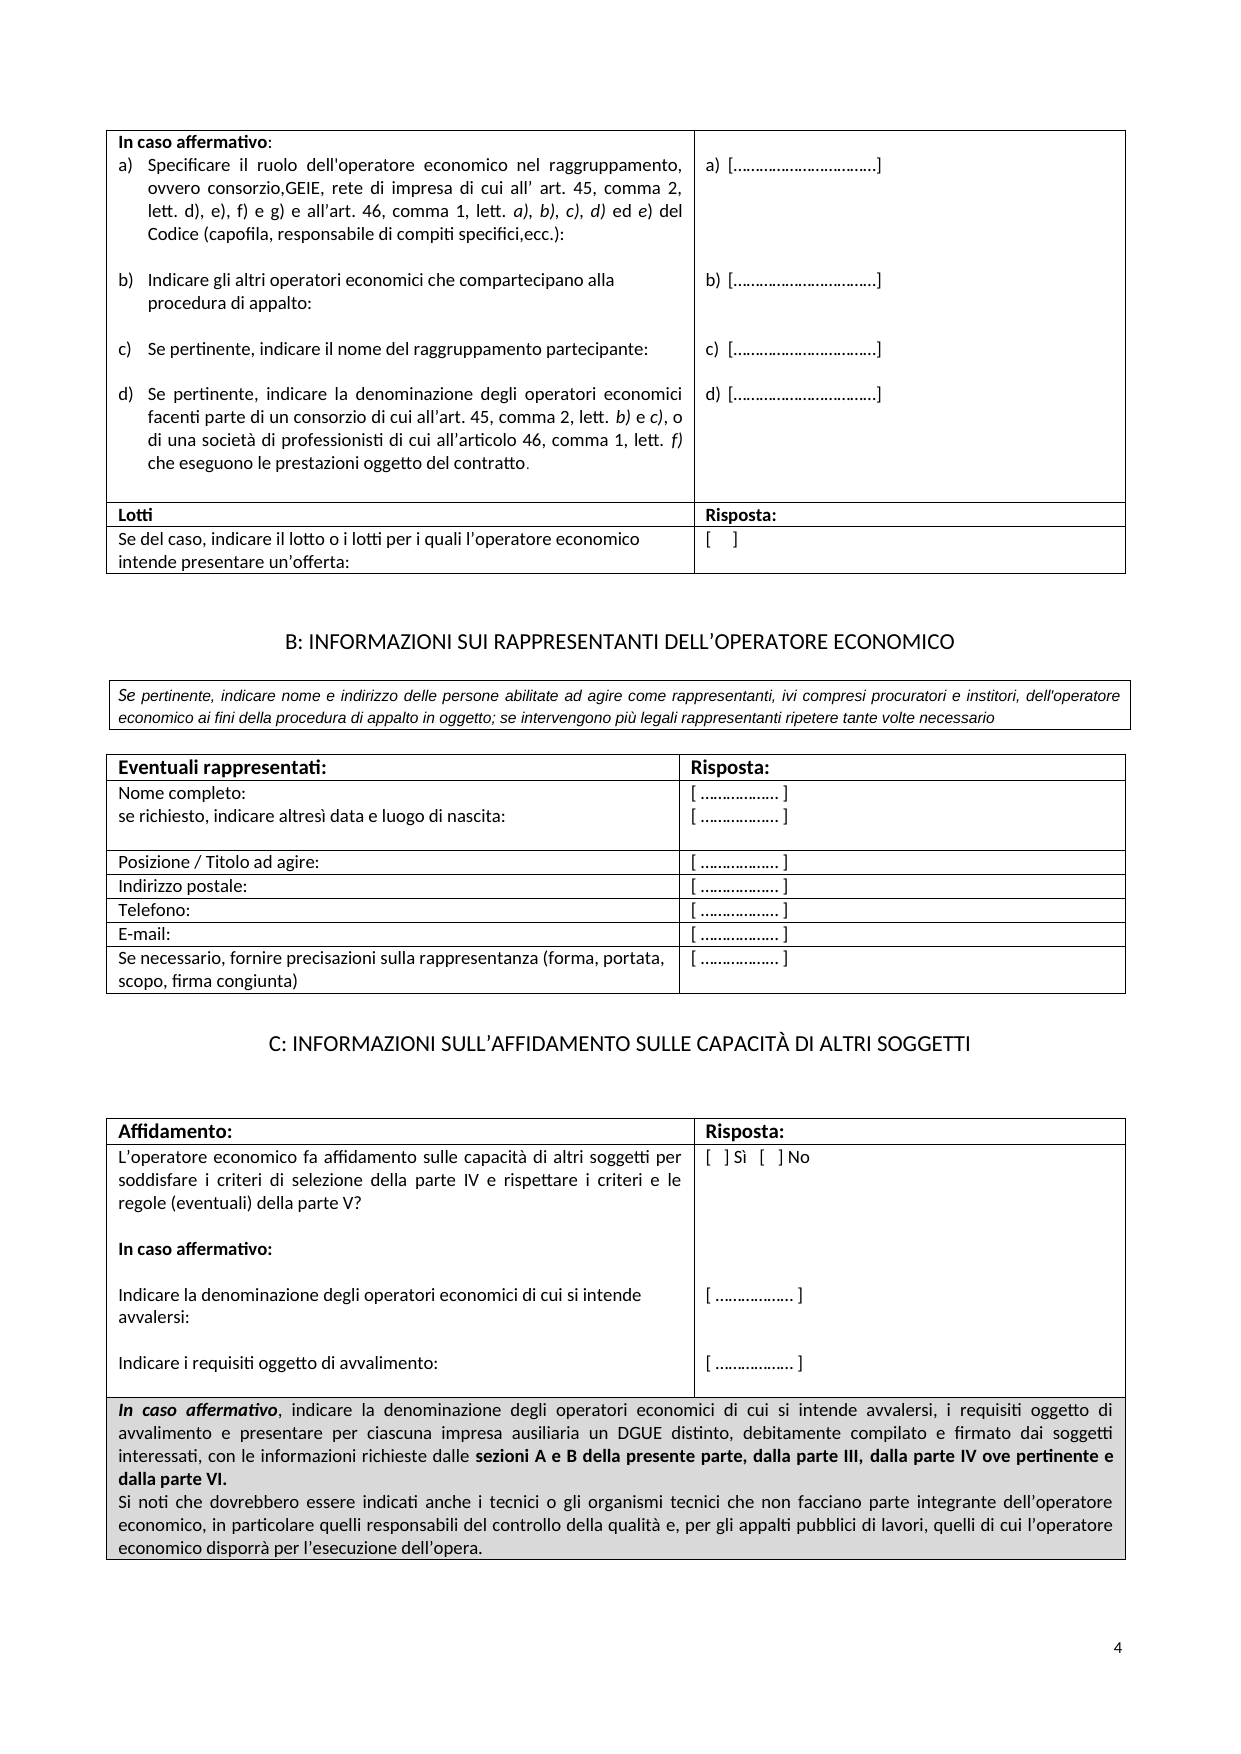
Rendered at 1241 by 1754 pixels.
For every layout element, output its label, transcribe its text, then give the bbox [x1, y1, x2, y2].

table_cell [ ] [695, 527, 1125, 573]
table_cell [ ……………… ] [680, 947, 1125, 992]
table_cell L’operatore economico fa affidamento sulle capacità di altri soggetti per soddisfare i criteri di selezione della parte IV e rispettare i criteri e le regole (eventuali) della parte V? In caso affermativo: Indicare la denominazione degli operatori economici di cui si intende avvalersi: Indicare i requisiti oggetto di avvalimento: [107, 1145, 694, 1397]
text Se pertinente, indicare nome e indirizzo delle persone abilitate ad agire come rappresentanti, ivi compresi procuratori e institori, dell'operatore economico ai fini della procedura di appalto in oggetto; se intervengono più legali rappresentanti ripetere tante volte necessario [110, 681, 1130, 729]
table_cell Lotti [107, 503, 694, 526]
text C: INFORMAZIONI SULL’AFFIDAMENTO SULLE CAPACITÀ DI ALTRI SOGGETTI [118, 1029, 1122, 1057]
table_header Affidamento: [107, 1119, 694, 1144]
table_cell [ ……………… ] [ ……………… ] [680, 781, 1125, 850]
text B: INFORMAZIONI SUI RAPPRESENTANTI DELL’OPERATORE ECONOMICO [118, 627, 1122, 655]
table_cell [ ……………… ] [680, 923, 1125, 946]
table_cell Se necessario, fornire precisazioni sulla rappresentanza (forma, portata, scopo, firma congiunta) [107, 947, 679, 992]
table_cell E-mail: [107, 923, 679, 946]
table_cell In caso affermativo: Specificare il ruolo dell'operatore economico nel raggruppamento, ovvero consorzio,GEIE, rete di impresa di cui all’ art. 45, comma 2, lett. d), e), f) e g) e all’art. 46, comma 1, lett. a), b), c), d) ed e) del Codice (capofila, responsabile di compiti specifici,ecc.): Indicare gli altri operatori economici che compartecipano alla procedura di appalto: Se pertinente, indicare il nome del raggruppamento partecipante: Se pertinente, indicare la denominazione degli operatori economici facenti parte di un consorzio di cui all’art. 45, comma 2, lett. b) e c), o di una società di professionisti di cui all’articolo 46, comma 1, lett. f) che eseguono le prestazioni oggetto del contratto. [107, 131, 694, 502]
table_cell [ ……………… ] [680, 851, 1125, 874]
table_cell [ ……………… ] [680, 899, 1125, 922]
table_cell In caso affermativo, indicare la denominazione degli operatori economici di cui si intende avvalersi, i requisiti oggetto di avvalimento e presentare per ciascuna impresa ausiliaria un DGUE distinto, debitamente compilato e firmato dai soggetti interessati, con le informazioni richieste dalle sezioni A e B della presente parte, dalla parte III, dalla parte IV ove pertinente e dalla parte VI. Si noti che dovrebbero essere indicati anche i tecnici o gli organismi tecnici che non facciano parte integrante dell’operatore economico, in particolare quelli responsabili del controllo della qualità e, per gli appalti pubblici di lavori, quelli di cui l’operatore economico disporrà per l’esecuzione dell’opera. [107, 1398, 1125, 1559]
table_header Risposta: [695, 1119, 1125, 1144]
table_cell [ ] Sì [ ] No [ ……………… ] [ ……………… ] [695, 1145, 1125, 1397]
table_cell Nome completo: se richiesto, indicare altresì data e luogo di nascita: [107, 781, 679, 850]
table_cell Telefono: [107, 899, 679, 922]
table_header Risposta: [680, 755, 1125, 780]
table_cell Indirizzo postale: [107, 875, 679, 898]
table_cell Risposta: [695, 503, 1125, 526]
table_cell [ ……………… ] [680, 875, 1125, 898]
table_cell Se del caso, indicare il lotto o i lotti per i quali l’operatore economico intende presentare un’offerta: [107, 527, 694, 573]
table_cell [……………………………] [……………………………] [……………………………] [……………………………] [695, 131, 1125, 502]
table_header Eventuali rappresentati: [107, 755, 679, 780]
table_cell Posizione / Titolo ad agire: [107, 851, 679, 874]
